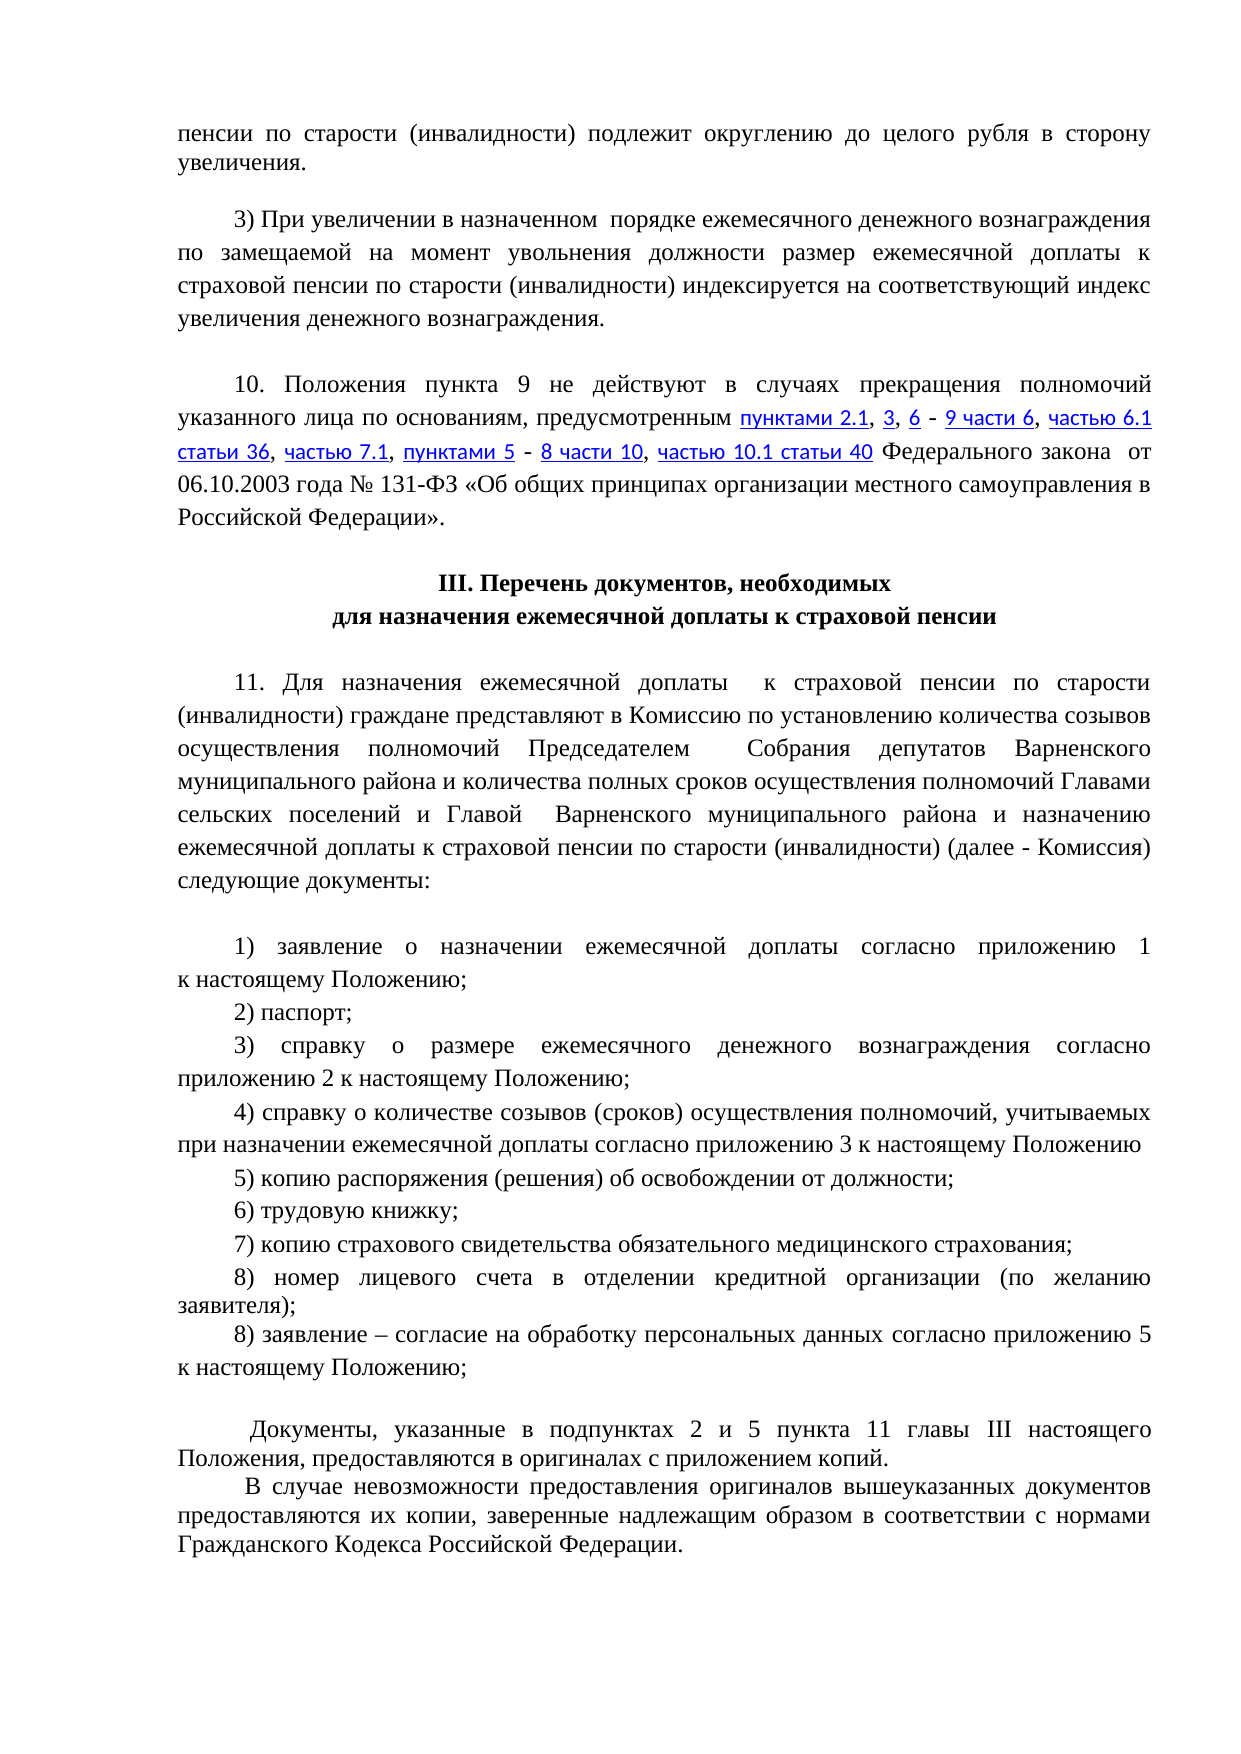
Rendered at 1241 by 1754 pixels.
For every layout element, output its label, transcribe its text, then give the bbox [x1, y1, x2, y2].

text 5) копию распоряжения (решения) об освобождении от должности; [177, 1163, 1152, 1191]
text В случае невозможности предоставления оригиналов вышеуказанных документов предоставляются их копии, заверенные надлежащим образом в соответствии с нормами Гражданского Кодекса Российской Федерации. [177, 1471, 1152, 1558]
text III. Перечень документов, необходимых [177, 568, 1152, 597]
text 7) копию страхового свидетельства обязательного медицинского страхования; [177, 1229, 1152, 1257]
text для назначения ежемесячной доплаты к страховой пенсии [177, 601, 1152, 630]
text 3) При увеличении в назначенном порядке ежемесячного денежного вознаграждения по замещаемой на момент увольнения должности размер ежемесячной доплаты к страховой пенсии по старости (инвалидности) индексируется на соответствующий индекс увеличения денежного вознаграждения. [177, 204, 1152, 332]
text Документы, указанные в подпунктах 2 и 5 пункта 11 главы III настоящего Положения, предоставляются в оригиналах с приложением копий. [177, 1414, 1152, 1471]
text 4) справку о количестве созывов (сроков) осуществления полномочий, учитываемых при назначении ежемесячной доплаты согласно приложению 3 к настоящему Положению [177, 1097, 1152, 1158]
text 8) заявление – согласие на обработку персональных данных согласно приложению 5 к настоящему Положению; [177, 1319, 1152, 1381]
text 10. Положения пункта 9 не действуют в случаях прекращения полномочий указанного лица по основаниям, предусмотренным пунктами 2.1, 3, 6 - 9 части 6, частью 6.1 статьи 36, частью 7.1, пунктами 5 - 8 части 10, частью 10.1 статьи 40 Федерального закона от 06.10.2003 года № 131-ФЗ «Об общих принципах организации местного самоуправления в Российской Федерации». [177, 369, 1152, 531]
text 3) справку о размере ежемесячного денежного вознаграждения согласно приложению 2 к настоящему Положению; [177, 1031, 1152, 1092]
text 8) номер лицевого счета в отделении кредитной организации (по желанию заявителя); [177, 1262, 1152, 1319]
text 6) трудовую книжку; [177, 1196, 1152, 1224]
text 11. Для назначения ежемесячной доплаты к страховой пенсии по старости (инвалидности) граждане представляют в Комиссию по установлению количества созывов осуществления полномочий Председателем Собрания депутатов Варненского муниципального района и количества полных сроков осуществления полномочий Главами сельских поселений и Главой Варненского муниципального района и назначению ежемесячной доплаты к страховой пенсии по старости (инвалидности) (далее - Комиссия) следующие документы: [177, 667, 1152, 894]
text 2) паспорт; [177, 997, 1152, 1026]
text 1) заявление о назначении ежемесячной доплаты согласно приложению 1 к настоящему Положению; [177, 931, 1152, 993]
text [177, 118, 1152, 176]
